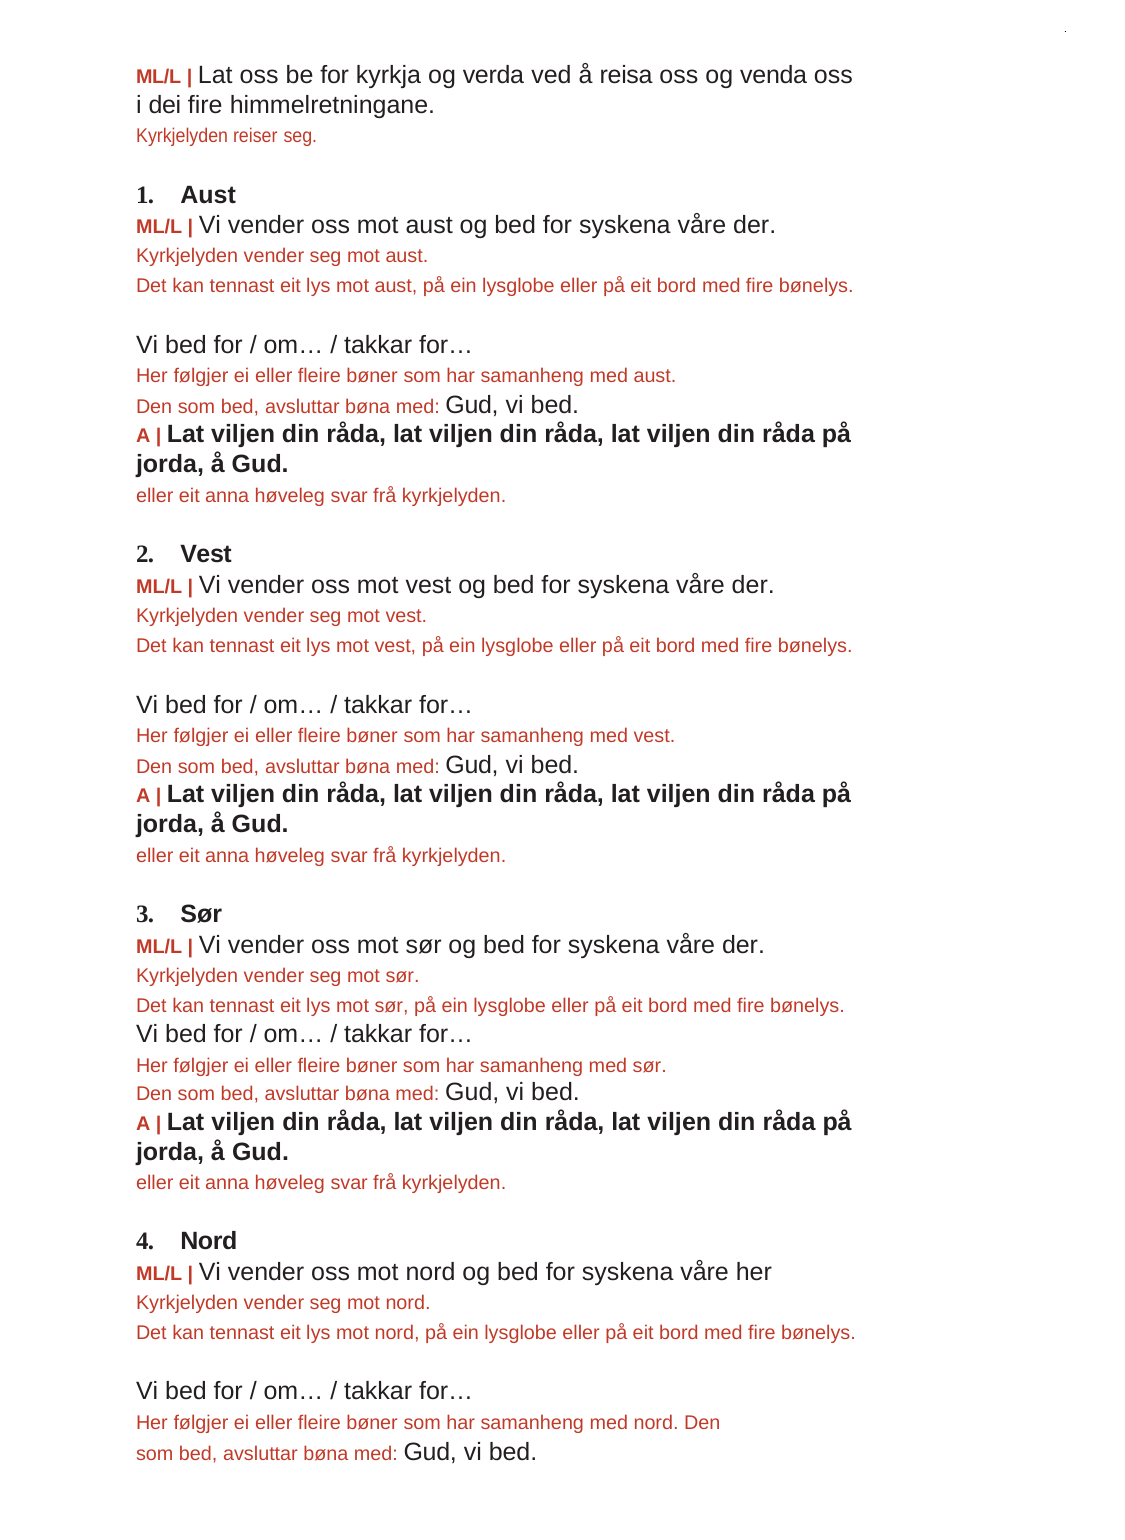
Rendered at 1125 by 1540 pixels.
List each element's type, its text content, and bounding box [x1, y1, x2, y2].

text Det kan tennast eit lys mot vest, på ein lysglobe eller på eit bord med fire bønelys. [136, 634, 1002, 657]
text Kyrkjelyden vender seg mot vest. [136, 604, 1002, 627]
text eller eit anna høveleg svar frå kyrkjelyden. [136, 1171, 1002, 1194]
text Kyrkjelyden vender seg mot aust. [136, 244, 1002, 267]
text jorda, å Gud. [136, 809, 1002, 838]
text Kyrkjelyden vender seg mot nord. [136, 1291, 1002, 1314]
subtitle Nord [136, 1226, 1002, 1255]
text Her følgjer ei eller fleire bøner som har samanheng med vest. Den som bed, avsluttar bøna med: Gud, vi bed. [136, 724, 715, 779]
subtitle A | Lat viljen din råda, lat viljen din råda, lat viljen din råda på [136, 421, 1002, 448]
text Vi bed for / om… / takkar for… [136, 1376, 1002, 1405]
text ML/L | Vi vender oss mot vest og bed for syskena våre der. [136, 569, 1002, 598]
text jorda, å Gud. [136, 449, 1002, 478]
text Kyrkjelyden vender seg mot sør. [136, 964, 1002, 987]
subtitle A | Lat viljen din råda, lat viljen din råda, lat viljen din råda på [136, 781, 1002, 808]
text ML/L | Vi vender oss mot sør og bed for syskena våre der. [136, 929, 1002, 958]
text Her følgjer ei eller fleire bøner som har samanheng med aust. Den som bed, avsluttar bøna med: Gud, vi bed. [136, 364, 717, 419]
subtitle Aust [136, 179, 1002, 208]
text Vi bed for / om… / takkar for… [136, 1019, 1002, 1048]
text Det kan tennast eit lys mot aust, på ein lysglobe eller på eit bord med fire bønelys. [136, 274, 1002, 297]
text Det kan tennast eit lys mot nord, på ein lysglobe eller på eit bord med fire bønelys. [136, 1321, 1002, 1344]
text ML/L | Lat oss be for kyrkja og verda ved å reisa oss og venda oss i dei fire himmelretningane. [136, 60, 864, 118]
subtitle Sør [136, 899, 1002, 928]
text Her følgjer ei eller fleire bøner som har samanheng med sør. Den som bed, avsluttar bøna med: Gud, vi bed. [136, 1054, 1002, 1106]
text Kyrkjelyden reiser seg. [136, 124, 1002, 147]
text eller eit anna høveleg svar frå kyrkjelyden. [136, 844, 1002, 867]
subtitle A | Lat viljen din råda, lat viljen din råda, lat viljen din råda på jorda, å Gud. [136, 1107, 887, 1165]
subtitle Vest [136, 539, 1002, 568]
text Vi bed for / om… / takkar for… [136, 329, 1002, 358]
text Her følgjer ei eller fleire bøner som har samanheng med nord. Den som bed, avsluttar bøna med: Gud, vi bed. [136, 1411, 750, 1465]
text eller eit anna høveleg svar frå kyrkjelyden. [136, 484, 1002, 507]
text Vi bed for / om… / takkar for… [136, 689, 1002, 718]
text ML/L | Vi vender oss mot nord og bed for syskena våre her [136, 1256, 1002, 1285]
text ML/L | Vi vender oss mot aust og bed for syskena våre der. [136, 210, 1002, 238]
text Det kan tennast eit lys mot sør, på ein lysglobe eller på eit bord med fire bønelys. [136, 994, 1002, 1017]
